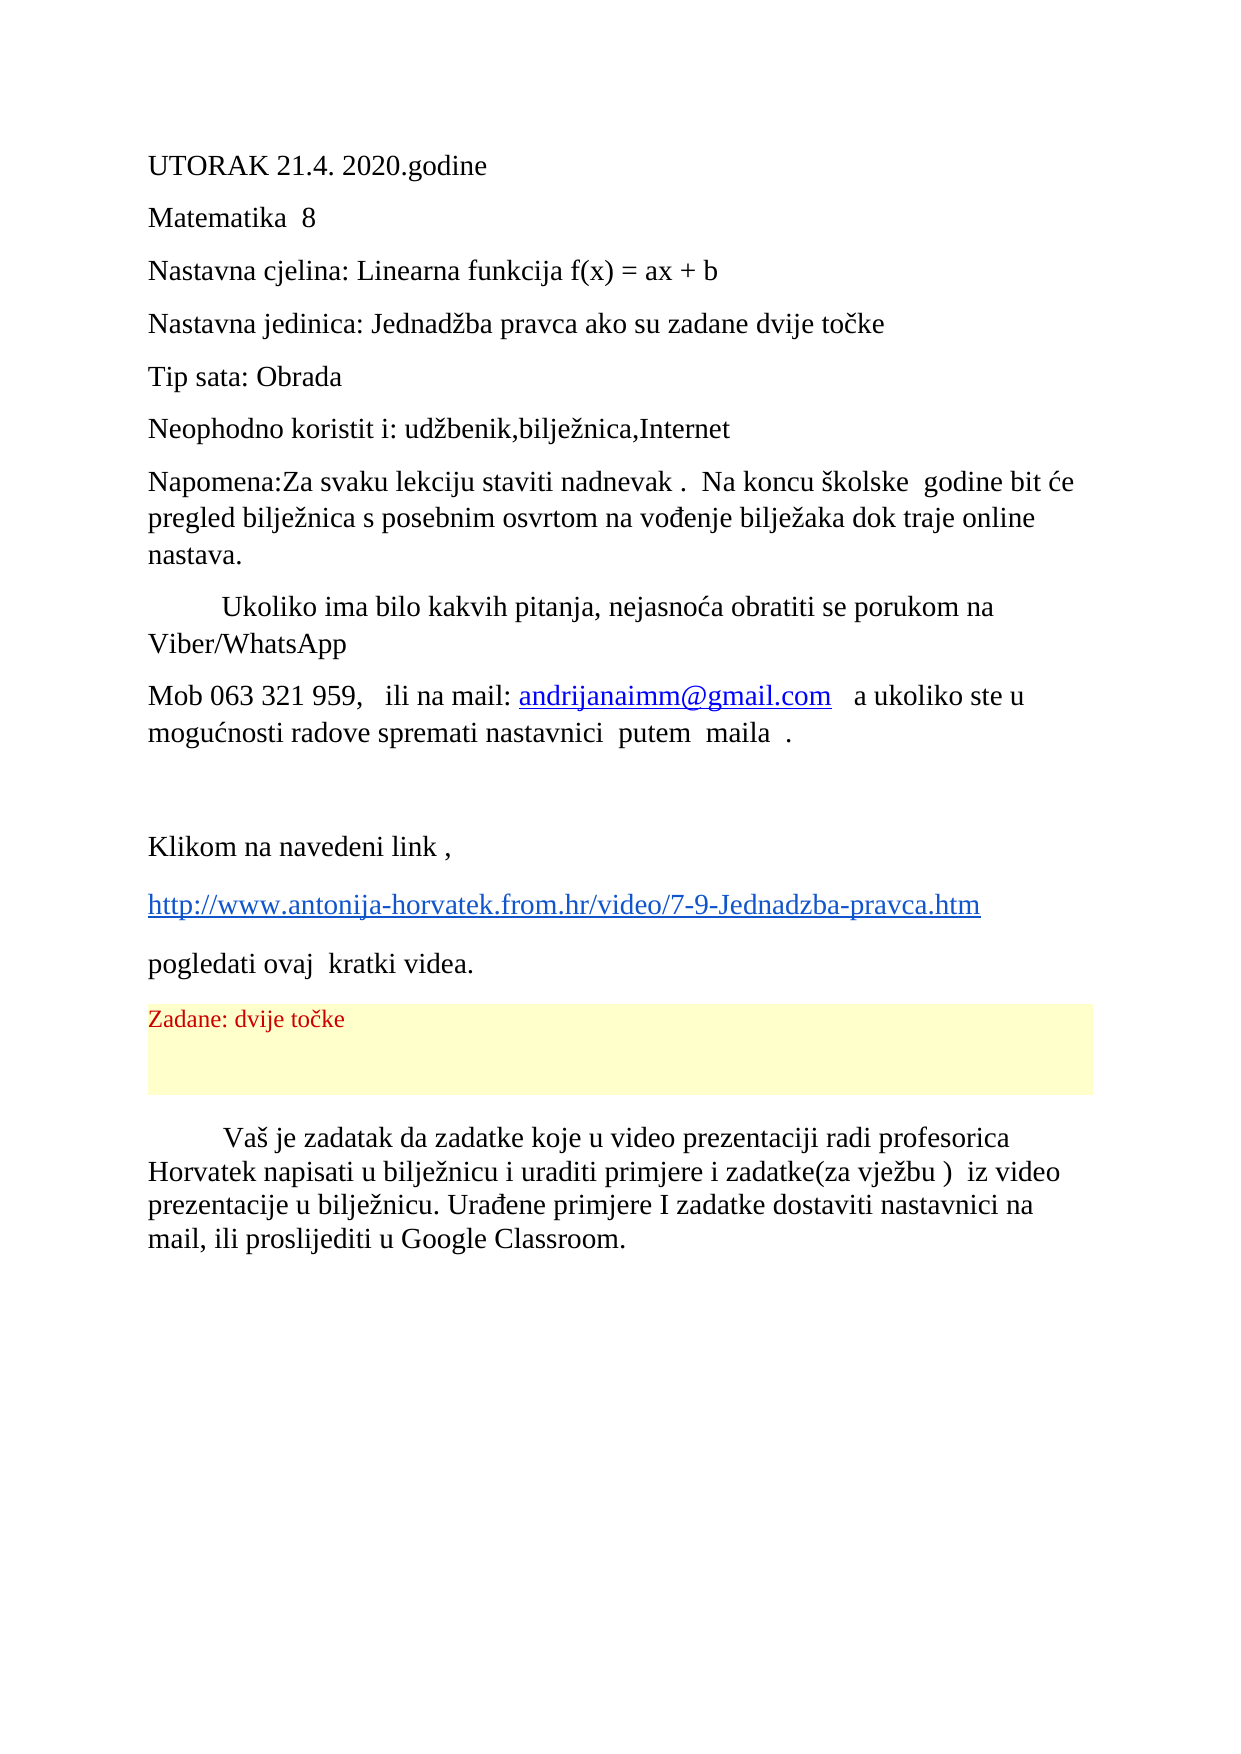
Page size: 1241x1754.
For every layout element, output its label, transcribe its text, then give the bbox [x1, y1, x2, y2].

text Napomena:Za svaku lekciju staviti nadnevak . Na koncu školske godine bit će pregled bilježnica s posebnim osvrtom na vođenje bilježaka dok traje online nastava. [148, 464, 1093, 570]
text Ukoliko ima bilo kakvih pitanja, nejasnoća obratiti se porukom na Viber/WhatsApp [148, 589, 1093, 659]
text Neophodno koristit i: udžbenik,bilježnica,Internet [148, 412, 1093, 445]
text Klikom na navedeni link , [148, 829, 1093, 862]
text Nastavna cjelina: Linearna funkcija f(x) = ax + b [148, 253, 1093, 287]
text http://www.antonija-horvatek.from.hr/video/7-9-Jednadzba-pravca.htm [148, 887, 1093, 921]
text Matematika 8 [148, 200, 1093, 234]
text Nastavna jedinica: Jednadžba pravca ako su zadane dvije točke [148, 306, 1093, 339]
text UTORAK 21.4. 2020.godine [148, 148, 1093, 181]
text Tip sata: Obrada [148, 359, 1093, 392]
text pogledati ovaj kratki videa. [148, 946, 1093, 979]
text Mob 063 321 959, ili na mail: andrijanaimm@gmail.com a ukoliko ste u mogućnosti radove spremati nastavnici putem maila . [148, 678, 1093, 748]
text Zadane: dvije točke [148, 1004, 1093, 1033]
text Vaš je zadatak da zadatke koje u video prezentaciji radi profesorica Horvatek napisati u bilježnicu i uraditi primjere i zadatke(za vježbu ) iz video prezentacije u bilježnicu. Urađene primjere I zadatke dostaviti nastavnici na mail, ili proslijediti u Google Classroom. [148, 1120, 1093, 1254]
